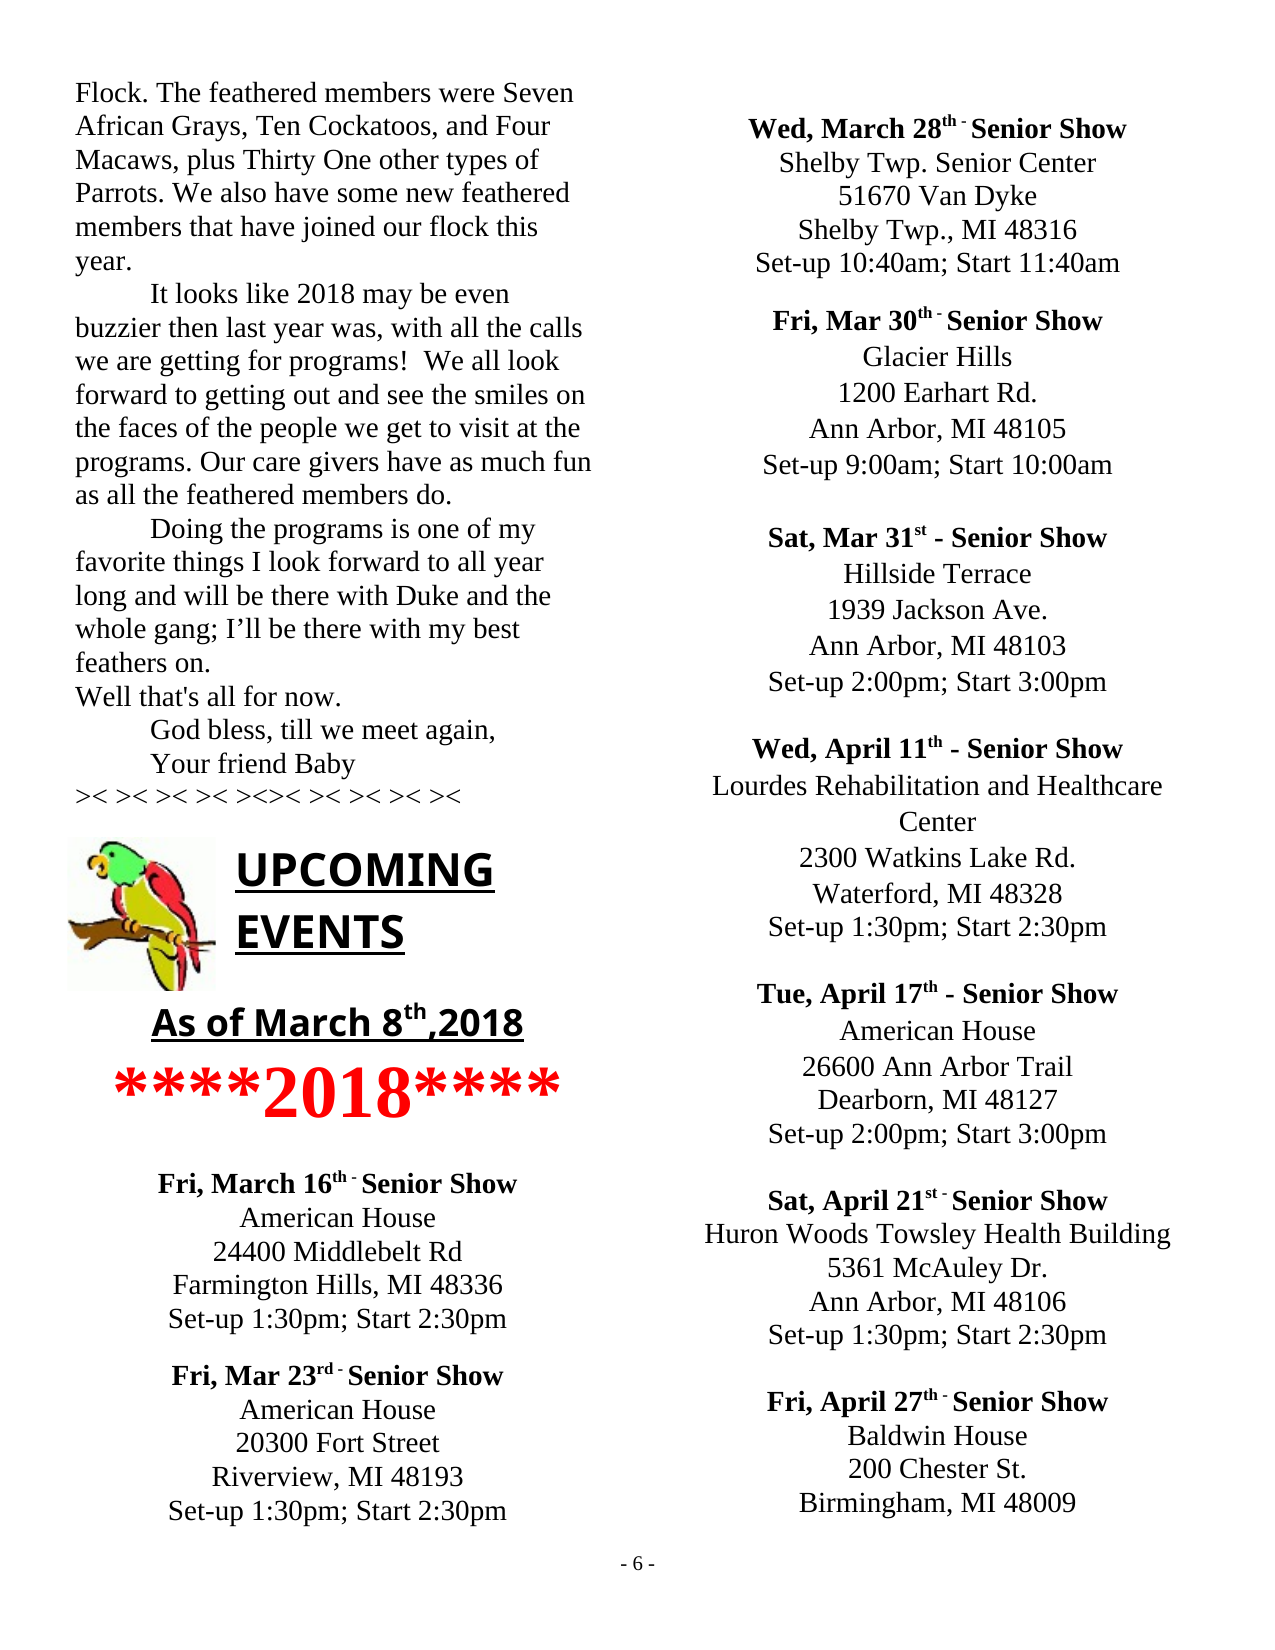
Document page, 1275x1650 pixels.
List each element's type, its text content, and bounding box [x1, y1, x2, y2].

text Birmingham, MI 48009 [675, 1485, 1200, 1518]
text God bless, till we meet again, [75, 712, 600, 746]
text Shelby Twp., MI 48316 [675, 212, 1200, 245]
text It looks like 2018 may be even buzzier then last year was, with all the calls we are getting for programs! We all look forward to getting out and see the smiles on the faces of the people we get to visit at the programs. Our care givers have as much fun as all the feathered members do. [75, 276, 600, 511]
text Fri, March 16th - Senior Show [75, 1167, 600, 1200]
text Set-up 2:00pm; Start 3:00pm [675, 664, 1200, 698]
text 2300 Watkins Lake Rd. [675, 840, 1200, 873]
text As of March 8th,2018 [75, 996, 600, 1047]
text Set-up 1:30pm; Start 2:30pm [675, 1317, 1200, 1351]
text Shelby Twp. Senior Center [675, 145, 1200, 178]
text Wed, March 28th - Senior Show [675, 111, 1200, 145]
text Well that's all for now. [75, 679, 600, 712]
text Doing the programs is one of my favorite things I look forward to all year long and will be there with Duke and the whole gang; I’ll be there with my best feathers on. [75, 511, 600, 679]
text Fri, Mar 30th - Senior Show [675, 303, 1200, 336]
text Fri, April 27th - Senior Show [675, 1384, 1200, 1418]
text Set-up 9:00am; Start 10:00am [675, 447, 1200, 481]
text Set-up 10:40am; Start 11:40am [675, 245, 1200, 279]
text 24400 Middlebelt Rd [75, 1234, 600, 1267]
text American House [75, 1200, 600, 1234]
text Hillside Terrace [675, 556, 1200, 589]
text 1939 Jackson Ave. Ann Arbor, MI 48103 [675, 592, 1200, 662]
text Dearborn, MI 48127 [675, 1082, 1200, 1116]
text Set-up 1:30pm; Start 2:30pm [675, 909, 1200, 943]
text 200 Chester St. [675, 1451, 1200, 1485]
text >< >< >< >< ><>< >< >< >< >< [75, 779, 600, 813]
text Set-up 1:30pm; Start 2:30pm [75, 1301, 600, 1334]
text EVENTS [216, 899, 600, 962]
text Your friend Baby [75, 746, 600, 779]
text UPCOMING [216, 837, 600, 899]
text Baldwin House [675, 1418, 1200, 1451]
picture [67, 837, 216, 991]
text 5361 McAuley Dr. [675, 1250, 1200, 1284]
text 51670 Van Dyke [675, 178, 1200, 212]
text Tue, April 17th - Senior Show [675, 977, 1200, 1010]
text Ann Arbor, MI 48105 [675, 411, 1200, 445]
text Wed, April 11th - Senior Show [675, 731, 1200, 765]
text Waterford, MI 48328 [675, 876, 1200, 909]
text Fri, Mar 23rd - Senior Show [75, 1358, 600, 1392]
text 20300 Fort Street [75, 1426, 600, 1459]
text ****2018**** [75, 1047, 600, 1133]
text Ann Arbor, MI 48106 [675, 1284, 1200, 1317]
text American House [675, 1013, 1200, 1046]
text Sat, Mar 31st - Senior Show [675, 520, 1200, 553]
text 1200 Earhart Rd. [675, 375, 1200, 409]
text Farmington Hills, MI 48336 [75, 1267, 600, 1301]
text Glacier Hills [675, 339, 1200, 373]
text American House [75, 1392, 600, 1426]
text 26600 Ann Arbor Trail [675, 1049, 1200, 1082]
text Huron Woods Towsley Health Building [675, 1217, 1200, 1250]
text Set-up 1:30pm; Start 2:30pm [75, 1493, 600, 1526]
text Sat, April 21st - Senior Show [675, 1183, 1200, 1217]
text Set-up 2:00pm; Start 3:00pm [675, 1116, 1200, 1149]
text Riverview, MI 48193 [75, 1459, 600, 1493]
text Lourdes Rehabilitation and Healthcare Center [675, 768, 1200, 837]
